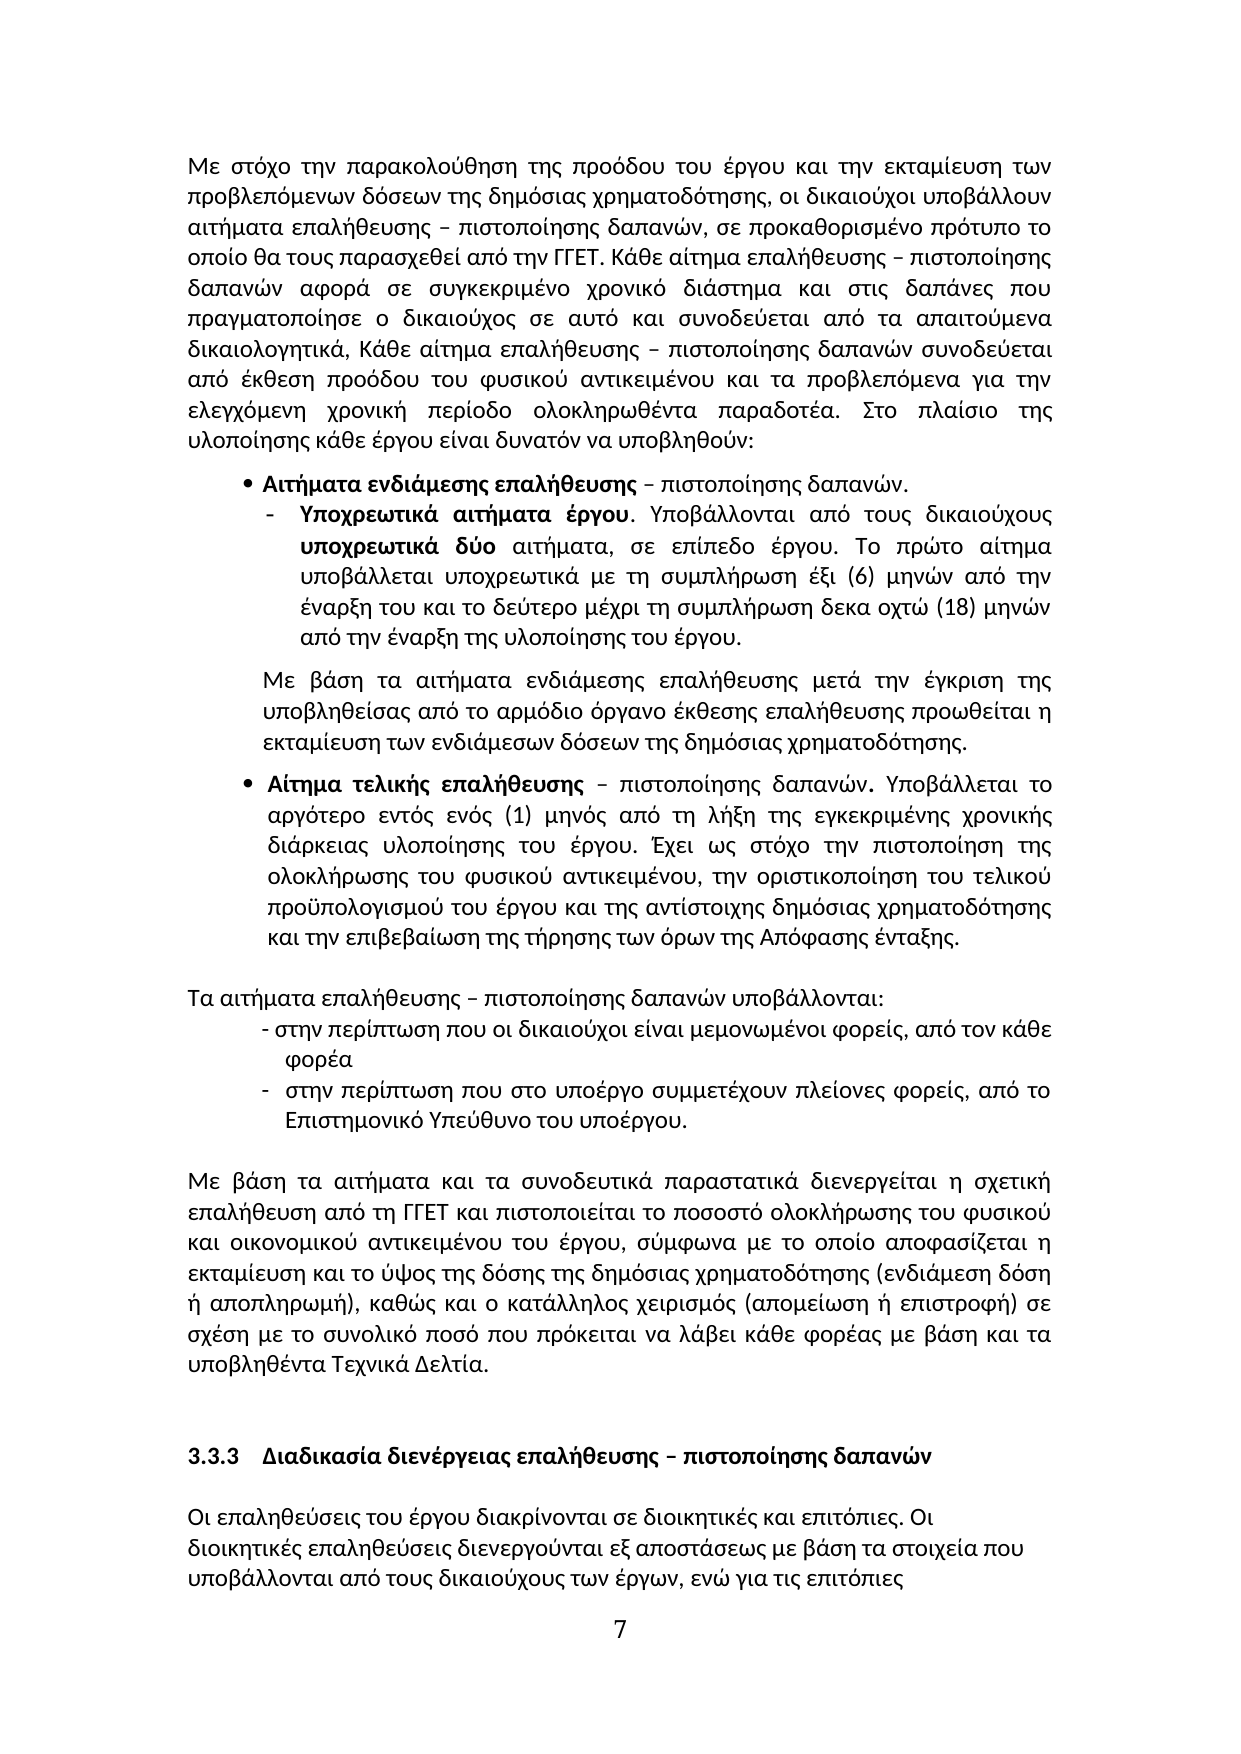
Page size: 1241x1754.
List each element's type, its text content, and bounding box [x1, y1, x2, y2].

text Με βάση τα αιτήματα ενδιάμεσης επαλήθευσης μετά την έγκριση της υποβληθείσας από το αρμόδιο όργανο έκθεσης επαλήθευσης προωθείται η εκταμίευση των ενδιάμεσων δόσεων της δημόσιας χρηματοδότησης. [262, 664, 1053, 756]
text 3.3.3 Διαδικασία διενέργειας επαλήθευσης – πιστοποίησης δαπανών [187, 1440, 1053, 1471]
list Υποχρεωτικά αιτήματα έργου. Υποβάλλονται από τους δικαιούχους υποχρεωτικά δύο αιτήματα, σε επίπεδο έργου. Το πρώτο αίτημα υποβάλλεται υποχρεωτικά με τη συμπλήρωση έξι (6) μηνών από την έναρξη του και το δεύτερο μέχρι τη συμπλήρωση δεκα οχτώ (18) μηνών από την έναρξη της υλοποίησης του έργου. [262, 498, 1053, 652]
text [187, 1501, 1053, 1593]
list Αίτημα τελικής επαλήθευσης – πιστοποίησης δαπανών. Υποβάλλεται το αργότερο εντός ενός (1) μηνός από τη λήξη της εγκεκριμένης χρονικής διάρκειας υλοποίησης του έργου. Έχει ως στόχο την πιστοποίηση της ολοκλήρωσης του φυσικού αντικειμένου, την οριστικοποίηση του τελικού προϋπολογισμού του έργου και της αντίστοιχης δημόσιας χρηματοδότησης και την επιβεβαίωση της τήρησης των όρων της Απόφασης ένταξης. [244, 769, 1053, 952]
text Με βάση τα αιτήματα και τα συνοδευτικά παραστατικά διενεργείται η σχετική επαλήθευση από τη ΓΓΕΤ και πιστοποιείται το ποσοστό ολοκλήρωσης του φυσικού και οικονομικού αντικειμένου του έργου, σύμφωνα με το οποίο αποφασίζεται η εκταμίευση και το ύψος της δόσης της δημόσιας χρηματοδότησης (ενδιάμεση δόση ή αποπληρωμή), καθώς και ο κατάλληλος χειρισμός (απομείωση ή επιστροφή) σε σχέση με το συνολικό ποσό που πρόκειται να λάβει κάθε φορέας με βάση και τα υποβληθέντα Τεχνικά Δελτία. [187, 1165, 1053, 1379]
list Αιτήματα ενδιάμεσης επαλήθευσης – πιστοποίησης δαπανών. [244, 468, 1053, 498]
text - στην περίπτωση που οι δικαιούχοι είναι μεμονωμένοι φορείς, από τον κάθε φορέα [261, 1013, 1053, 1074]
text Τα αιτήματα επαλήθευσης – πιστοποίησης δαπανών υποβάλλονται: [187, 982, 1053, 1013]
text - στην περίπτωση που στο υποέργο συμμετέχουν πλείονες φορείς, από το Επιστημονικό Υπεύθυνο του υποέργου. [261, 1074, 1053, 1135]
text Με στόχο την παρακολούθηση της προόδου του έργου και την εκταμίευση των προβλεπόμενων δόσεων της δημόσιας χρηματοδότησης, οι δικαιούχοι υποβάλλουν αιτήματα επαλήθευσης – πιστοποίησης δαπανών, σε προκαθορισμένο πρότυπο το οποίο θα τους παρασχεθεί από την ΓΓΕΤ. Κάθε αίτημα επαλήθευσης – πιστοποίησης δαπανών αφορά σε συγκεκριμένο χρονικό διάστημα και στις δαπάνες που πραγματοποίησε ο δικαιούχος σε αυτό και συνοδεύεται από τα απαιτούμενα δικαιολογητικά, Κάθε αίτημα επαλήθευσης – πιστοποίησης δαπανών συνοδεύεται από έκθεση προόδου του φυσικού αντικειμένου και τα προβλεπόμενα για την ελεγχόμενη χρονική περίοδο ολοκληρωθέντα παραδοτέα. Στο πλαίσιο της υλοποίησης κάθε έργου είναι δυνατόν να υποβληθούν: [187, 150, 1053, 455]
